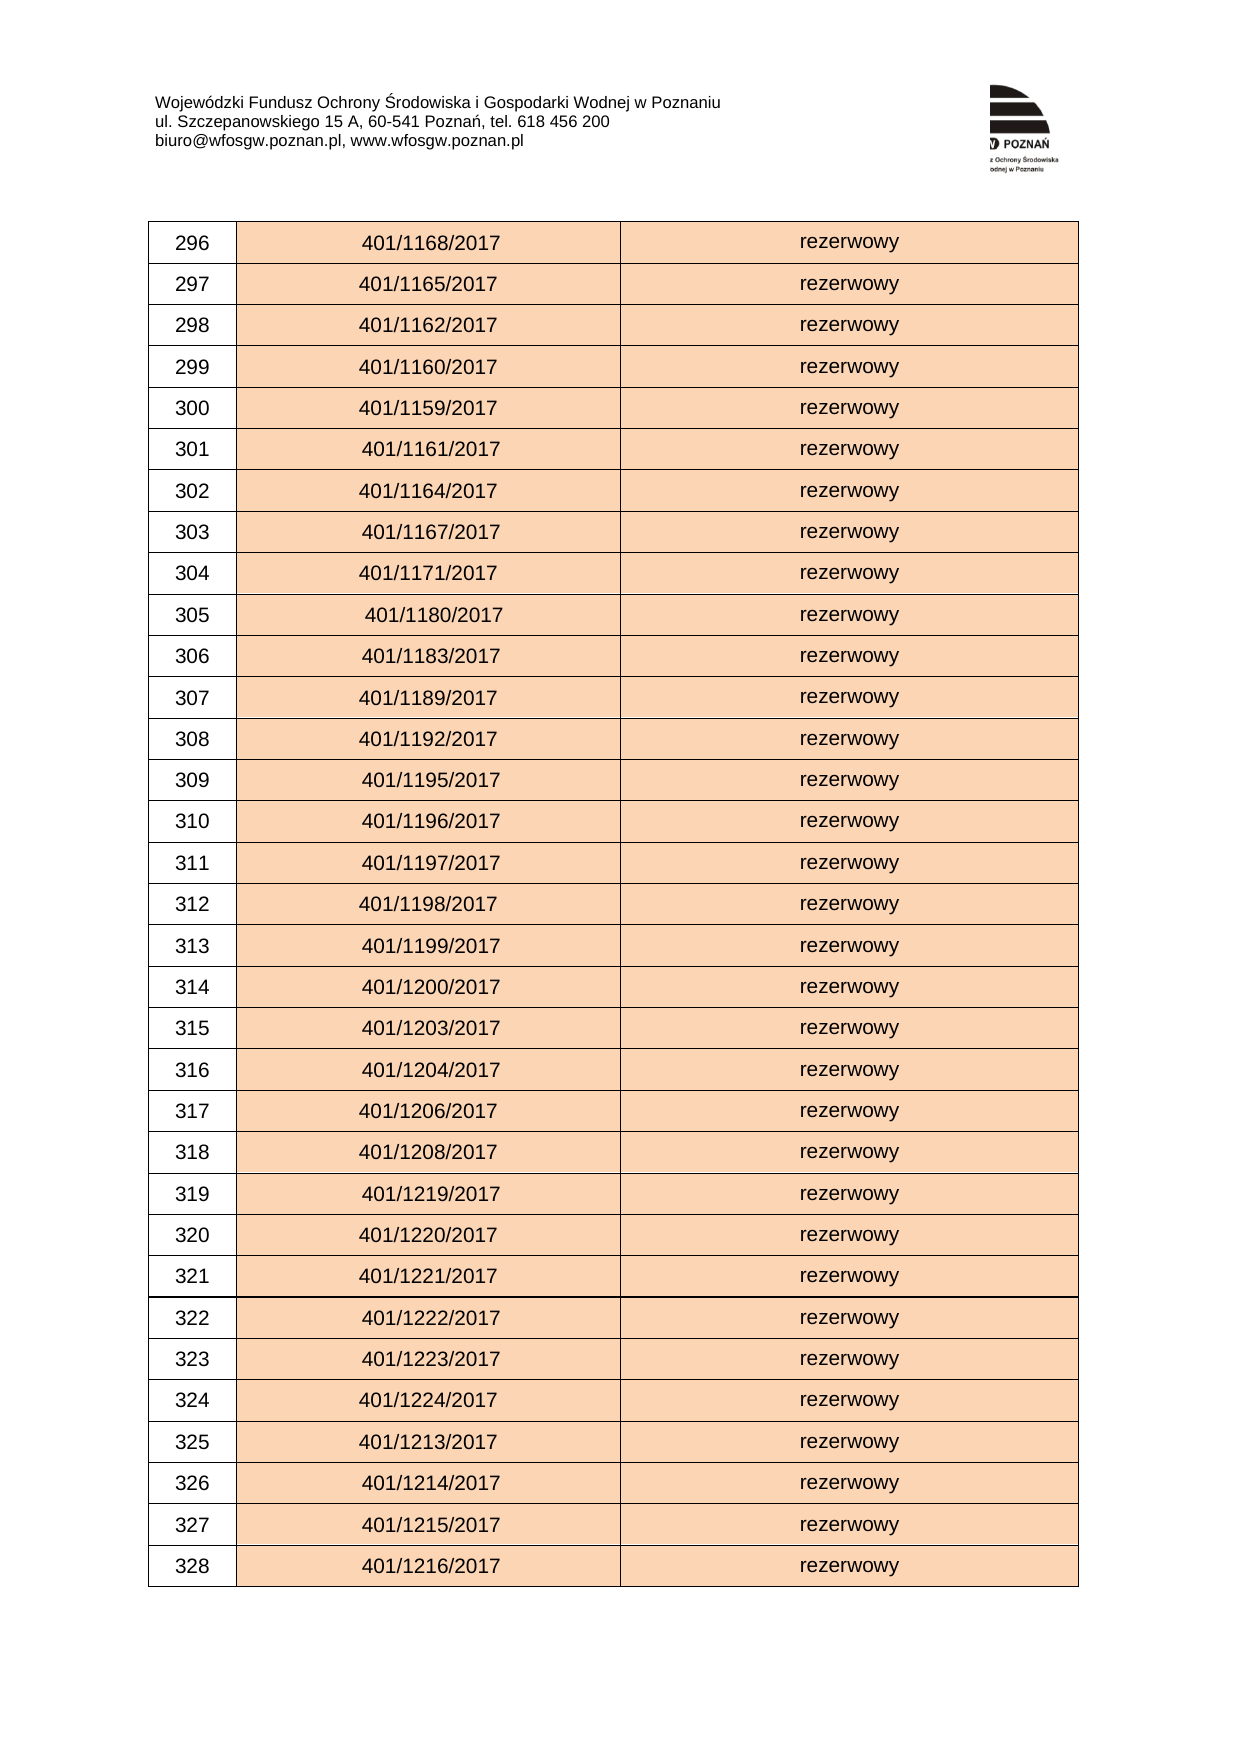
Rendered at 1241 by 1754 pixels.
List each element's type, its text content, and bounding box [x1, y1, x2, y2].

table_cell rezerwowy [621, 1298, 1078, 1338]
table_cell 320 [149, 1215, 236, 1255]
table_cell rezerwowy [621, 1132, 1078, 1172]
table_cell rezerwowy [621, 1091, 1078, 1131]
table_cell 300 [149, 388, 236, 428]
table_cell 401/1161/2017 [237, 429, 620, 469]
table_cell 322 [149, 1298, 236, 1338]
table_cell rezerwowy [621, 636, 1078, 676]
table_cell 401/1200/2017 [237, 967, 620, 1007]
table_cell 401/1164/2017 [237, 470, 620, 511]
table_cell rezerwowy [621, 925, 1078, 966]
table_cell rezerwowy [621, 884, 1078, 924]
table_cell 401/1213/2017 [237, 1422, 620, 1462]
table_cell rezerwowy [621, 1256, 1078, 1296]
table_cell 325 [149, 1422, 236, 1462]
table_cell 311 [149, 843, 236, 883]
table_cell 401/1203/2017 [237, 1008, 620, 1048]
table_cell 401/1167/2017 [237, 512, 620, 552]
table_cell 304 [149, 553, 236, 593]
table_cell 315 [149, 1008, 236, 1048]
table_cell rezerwowy [621, 1546, 1078, 1586]
table_cell 328 [149, 1546, 236, 1586]
table_cell 401/1219/2017 [237, 1174, 620, 1214]
table_cell rezerwowy [621, 719, 1078, 759]
table_cell 401/1162/2017 [237, 305, 620, 345]
table_cell 319 [149, 1174, 236, 1214]
table_cell 401/1168/2017 [237, 222, 620, 263]
table_cell rezerwowy [621, 222, 1078, 263]
table_cell rezerwowy [621, 1463, 1078, 1503]
table_cell rezerwowy [621, 512, 1078, 552]
table_cell 401/1180/2017 [237, 595, 620, 635]
table_cell 323 [149, 1339, 236, 1379]
table_cell 401/1216/2017 [237, 1546, 620, 1586]
table_cell rezerwowy [621, 1049, 1078, 1090]
table_cell 401/1221/2017 [237, 1256, 620, 1296]
table_cell 324 [149, 1380, 236, 1421]
table_cell rezerwowy [621, 967, 1078, 1007]
table_cell rezerwowy [621, 760, 1078, 800]
table_cell 299 [149, 346, 236, 387]
table_cell 401/1171/2017 [237, 553, 620, 593]
table_cell 316 [149, 1049, 236, 1090]
table_cell 401/1206/2017 [237, 1091, 620, 1131]
table_cell rezerwowy [621, 1422, 1078, 1462]
table_cell 298 [149, 305, 236, 345]
table_cell 307 [149, 677, 236, 717]
table_cell 401/1165/2017 [237, 264, 620, 304]
table_cell 312 [149, 884, 236, 924]
table_cell 401/1199/2017 [237, 925, 620, 966]
table_cell 301 [149, 429, 236, 469]
table_cell 297 [149, 264, 236, 304]
table_cell 317 [149, 1091, 236, 1131]
table_cell 401/1224/2017 [237, 1380, 620, 1421]
table_cell 309 [149, 760, 236, 800]
table_cell 302 [149, 470, 236, 511]
table_cell rezerwowy [621, 801, 1078, 842]
table_cell 401/1160/2017 [237, 346, 620, 387]
table_cell 401/1223/2017 [237, 1339, 620, 1379]
table_cell 401/1208/2017 [237, 1132, 620, 1172]
table_cell 305 [149, 595, 236, 635]
table_cell 310 [149, 801, 236, 842]
table_cell 313 [149, 925, 236, 966]
table_cell 401/1198/2017 [237, 884, 620, 924]
table_cell 401/1215/2017 [237, 1504, 620, 1544]
table_cell rezerwowy [621, 264, 1078, 304]
table_cell rezerwowy [621, 346, 1078, 387]
table_cell 327 [149, 1504, 236, 1544]
table_cell rezerwowy [621, 1008, 1078, 1048]
table_cell rezerwowy [621, 553, 1078, 593]
table_cell 401/1196/2017 [237, 801, 620, 842]
table_cell rezerwowy [621, 843, 1078, 883]
table_cell 401/1183/2017 [237, 636, 620, 676]
table_cell 321 [149, 1256, 236, 1296]
table_cell 401/1197/2017 [237, 843, 620, 883]
table_cell rezerwowy [621, 1380, 1078, 1421]
table_cell rezerwowy [621, 470, 1078, 511]
table_cell 303 [149, 512, 236, 552]
table_cell 296 [149, 222, 236, 263]
table_cell 401/1222/2017 [237, 1298, 620, 1338]
table_cell 318 [149, 1132, 236, 1172]
table_cell rezerwowy [621, 388, 1078, 428]
table_cell 401/1195/2017 [237, 760, 620, 800]
table_cell 401/1192/2017 [237, 719, 620, 759]
table_cell rezerwowy [621, 1215, 1078, 1255]
table_cell 306 [149, 636, 236, 676]
table_cell 401/1159/2017 [237, 388, 620, 428]
table_cell 401/1214/2017 [237, 1463, 620, 1503]
table_cell rezerwowy [621, 1504, 1078, 1544]
table_cell rezerwowy [621, 595, 1078, 635]
picture [918, 73, 1069, 184]
table_cell 314 [149, 967, 236, 1007]
table_cell rezerwowy [621, 677, 1078, 717]
table_cell rezerwowy [621, 305, 1078, 345]
table_cell rezerwowy [621, 1174, 1078, 1214]
table_cell 401/1189/2017 [237, 677, 620, 717]
table_cell 326 [149, 1463, 236, 1503]
table_cell 401/1204/2017 [237, 1049, 620, 1090]
table_cell rezerwowy [621, 429, 1078, 469]
table_cell rezerwowy [621, 1339, 1078, 1379]
table_cell 308 [149, 719, 236, 759]
table_cell 401/1220/2017 [237, 1215, 620, 1255]
